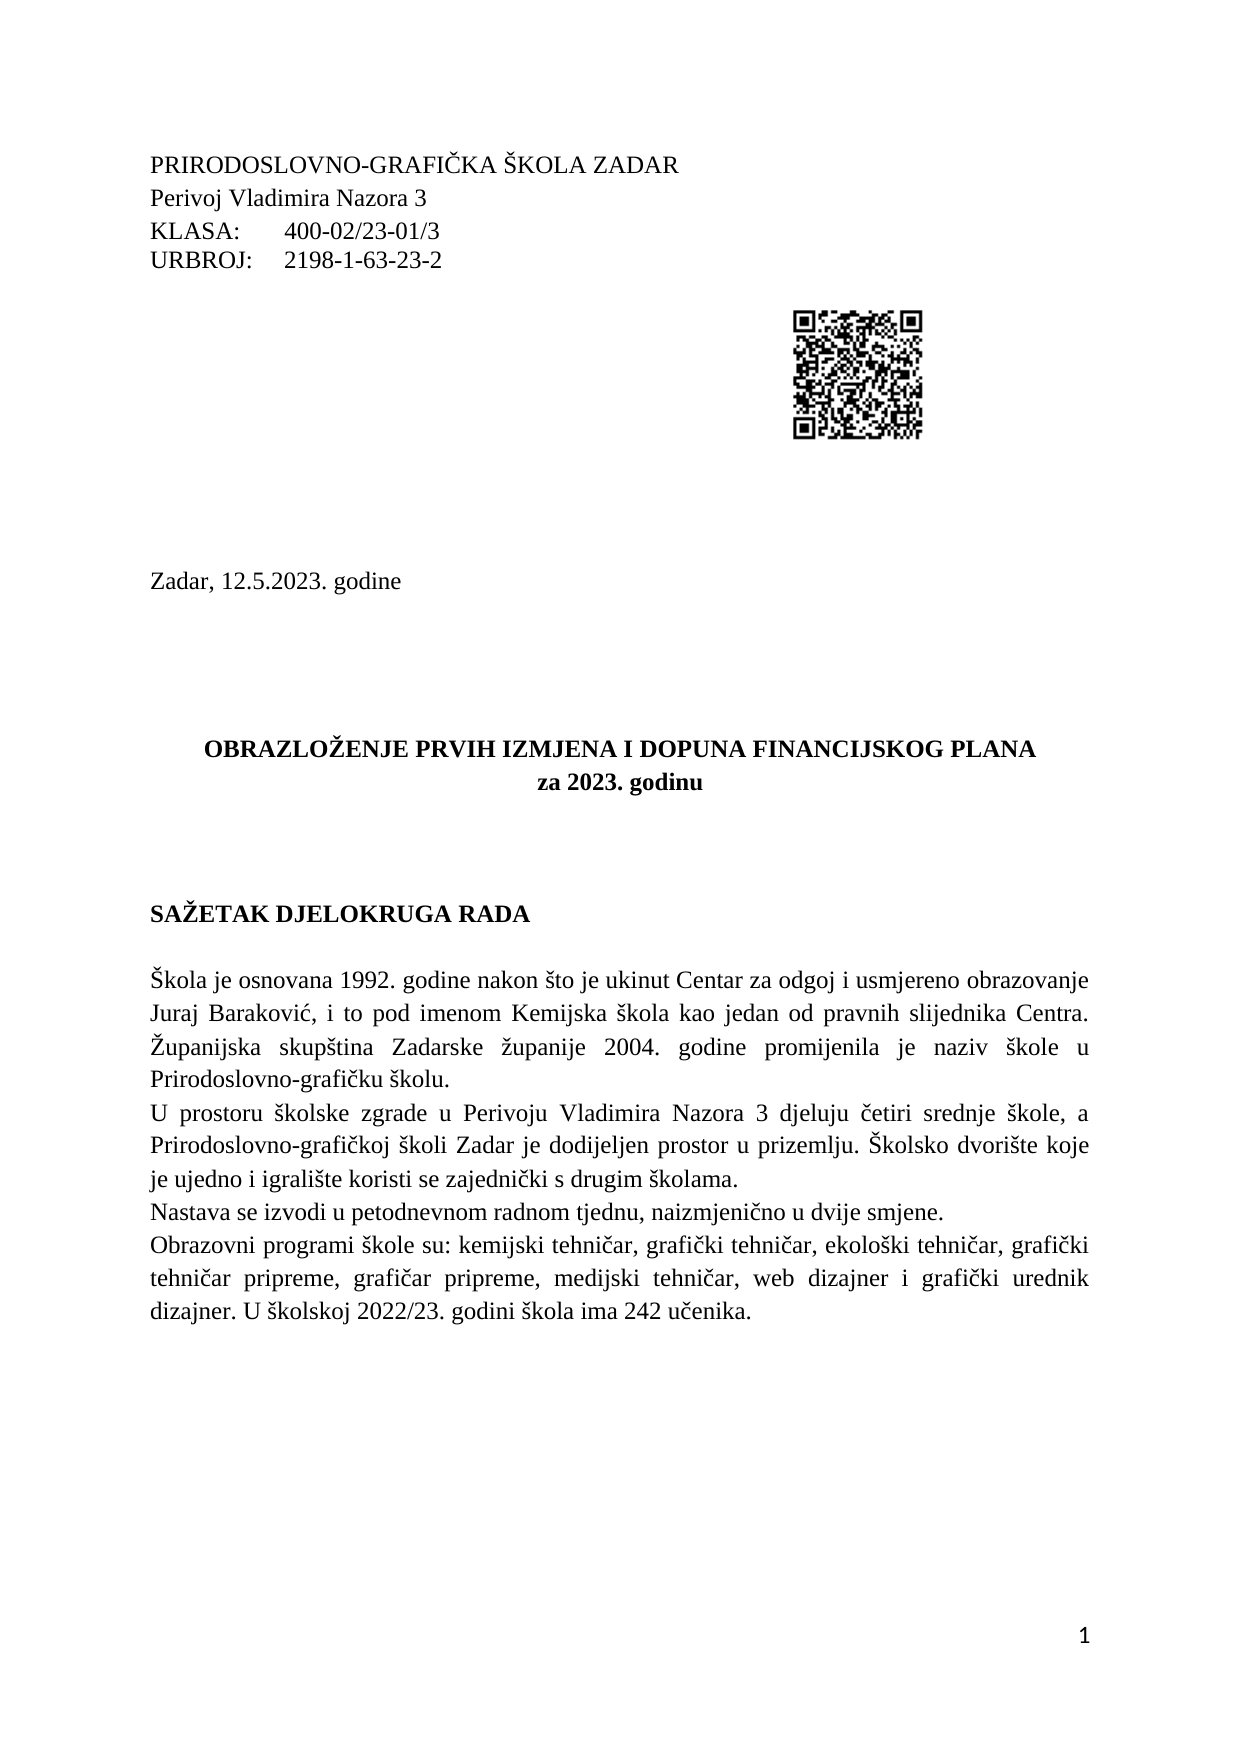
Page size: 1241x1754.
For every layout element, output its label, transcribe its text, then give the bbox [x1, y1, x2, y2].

text Perivoj Vladimira Nazora 3 [150, 183, 1090, 212]
text KLASA: 400-02/23-01/3 [150, 216, 1149, 245]
text U prostoru školske zgrade u Perivoju Vladimira Nazora 3 djeluju četiri srednje škole, a Prirodoslovno-grafičkoj školi Zadar je dodijeljen prostor u prizemlju. Školsko dvorište koje je ujedno i igralište koristi se zajednički s drugim školama. [150, 1098, 1090, 1192]
picture [781, 298, 935, 452]
text OBRAZLOŽENJE PRVIH IZMJENA I DOPUNA FINANCIJSKOG PLANA [150, 734, 1090, 763]
text za 2023. godinu [150, 767, 1090, 796]
text Obrazovni programi škole su: kemijski tehničar, grafički tehničar, ekološki tehničar, grafički tehničar pripreme, grafičar pripreme, medijski tehničar, web dizajner i grafički urednik dizajner. U školskoj 2022/23. godini škola ima 242 učenika. [150, 1230, 1090, 1324]
text Zadar, 12.5.2023. godine [150, 566, 1090, 594]
text PRIRODOSLOVNO-GRAFIČKA ŠKOLA ZADAR [150, 150, 1090, 179]
text URBROJ: 2198-1-63-23-2 [150, 245, 1090, 273]
text Nastava se izvodi u petodnevnom radnom tjednu, naizmjenično u dvije smjene. [150, 1197, 1090, 1225]
text SAŽETAK DJELOKRUGA RADA [150, 899, 1090, 928]
text Škola je osnovana 1992. godine nakon što je ukinut Centar za odgoj i usmjereno obrazovanje Juraj Baraković, i to pod imenom Kemijska škola kao jedan od pravnih slijednika Centra. Županijska skupština Zadarske županije 2004. godine promijenila je naziv škole u Prirodoslovno-grafičku školu. [150, 966, 1090, 1093]
